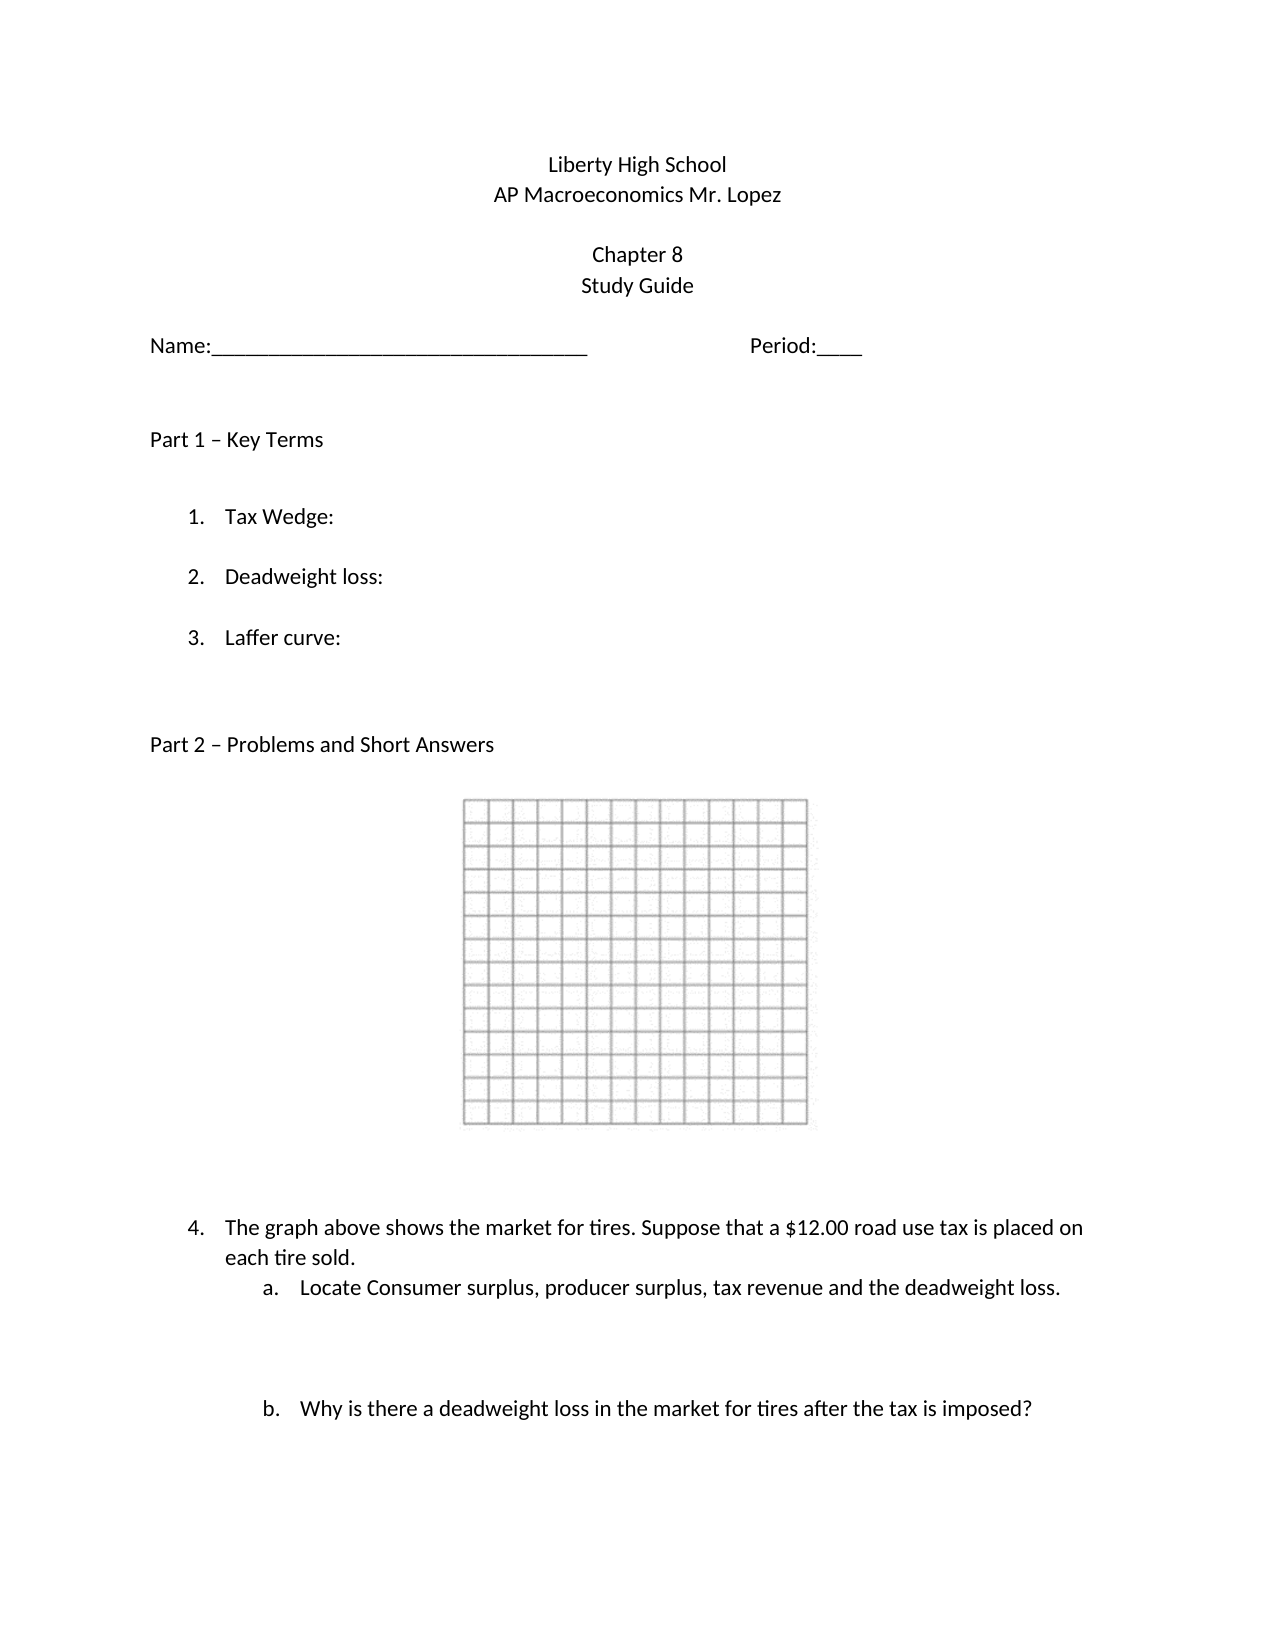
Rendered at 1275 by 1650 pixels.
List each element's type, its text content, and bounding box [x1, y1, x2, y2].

text Part 2 – Problems and Short Answers [150, 730, 1125, 758]
list The graph above shows the market for tires. Suppose that a $12.00 road use tax is placed on each tire sold. [187, 1213, 1125, 1271]
list Why is there a deadweight loss in the market for tires after the tax is imposed? [262, 1394, 1125, 1422]
list Locate Consumer surplus, producer surplus, tax revenue and the deadweight loss. [262, 1273, 1125, 1302]
text Liberty High School [150, 150, 1125, 178]
picture [440, 777, 835, 1148]
list Laffer curve: [187, 623, 1125, 651]
text Study Guide [150, 271, 1125, 299]
text Name:_________________________________ Period:____ [150, 331, 1125, 359]
text Chapter 8 [150, 241, 1125, 269]
list Tax Wedge: [187, 502, 1125, 530]
list Deadweight loss: [187, 562, 1125, 591]
text AP Macroeconomics Mr. Lopez [150, 180, 1125, 208]
text Part 1 – Key Terms [150, 425, 1125, 483]
